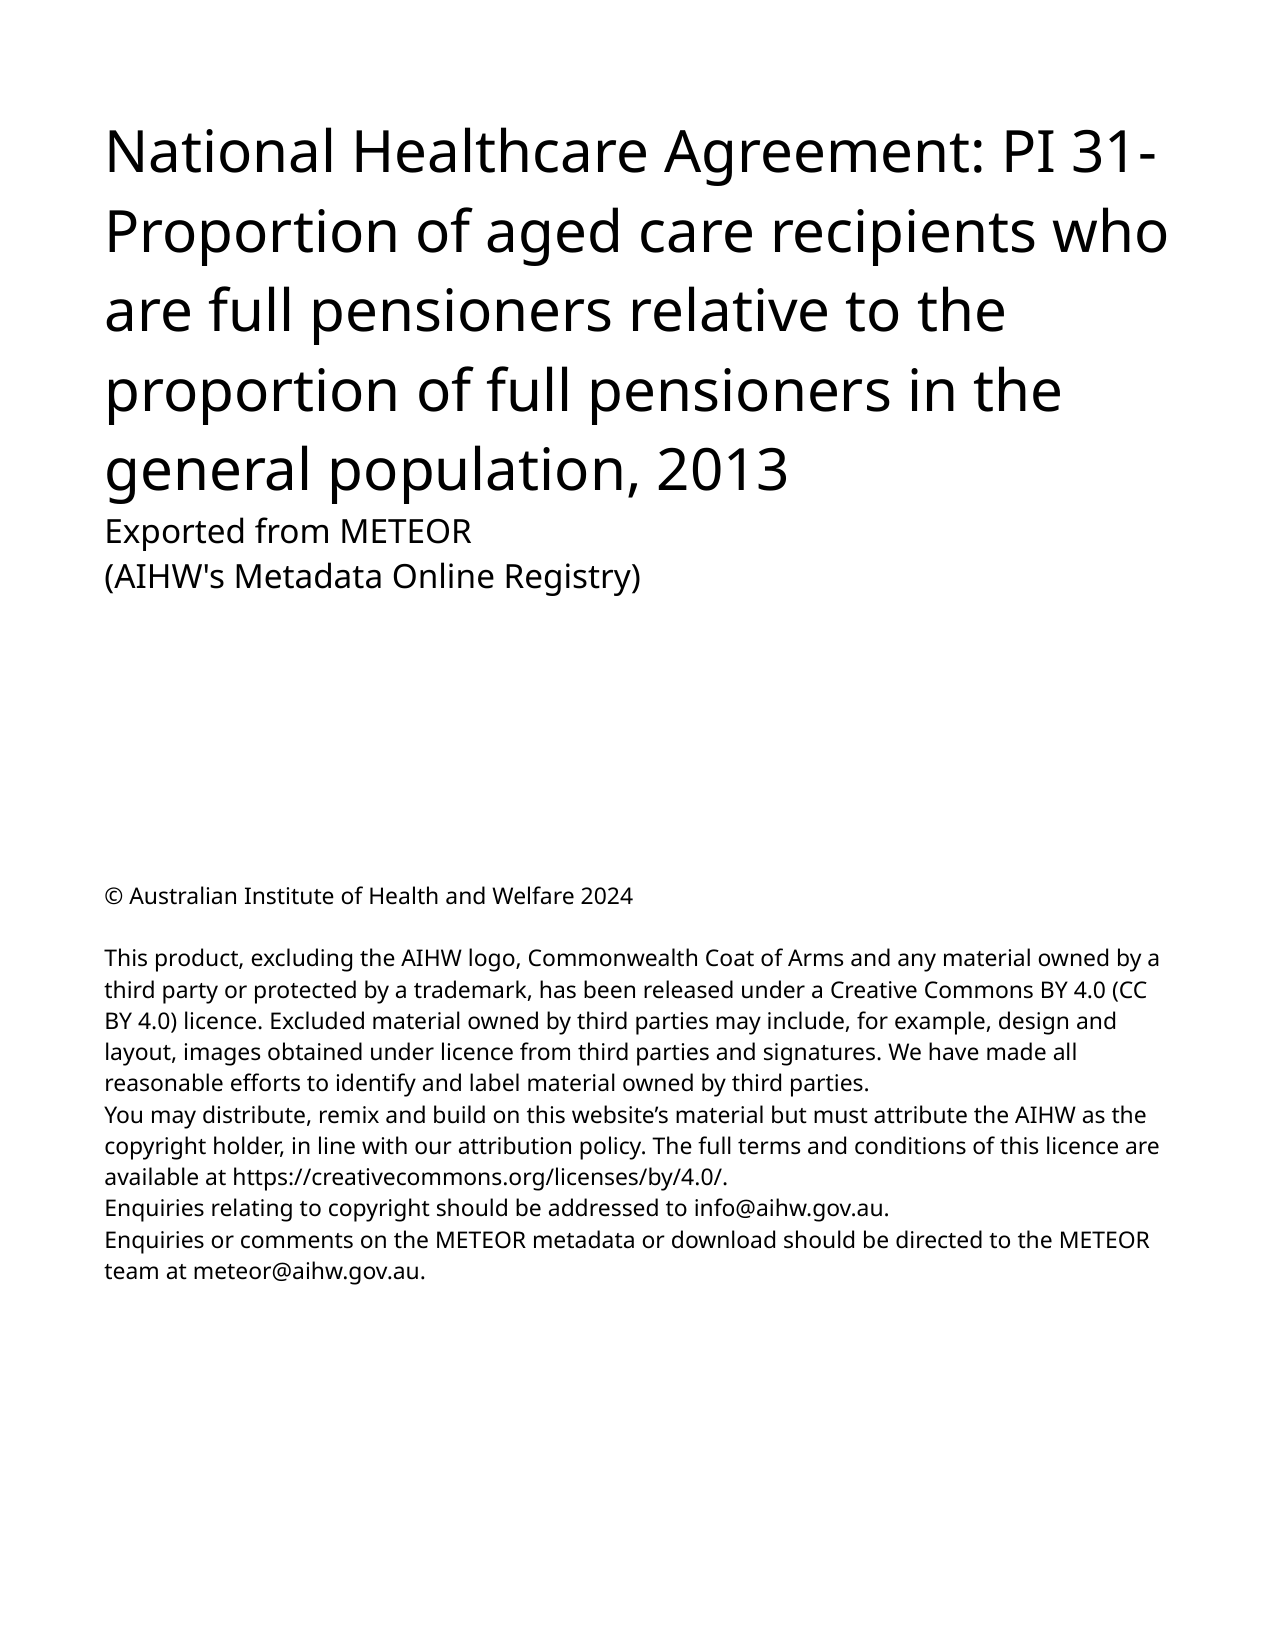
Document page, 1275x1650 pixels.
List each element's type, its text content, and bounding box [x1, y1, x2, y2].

title National Healthcare Agreement: PI 31-Proportion of aged care recipients who are full pensioners relative to the proportion of full pensioners in the general population, 2013 [104, 110, 1171, 508]
subtitle (AIHW's Metadata Online Registry) [104, 553, 1171, 599]
text This product, excluding the AIHW logo, Commonwealth Coat of Arms and any material owned by a third party or protected by a trademark, has been released under a Creative Commons BY 4.0 (CC BY 4.0) licence. Excluded material owned by third parties may include, for example, design and layout, images obtained under licence from third parties and signatures. We have made all reasonable efforts to identify and label material owned by third parties. [104, 942, 1171, 1099]
text Enquiries or comments on the METEOR metadata or download should be directed to the METEOR team at meteor@aihw.gov.au. [104, 1224, 1171, 1286]
text You may distribute, remix and build on this website’s material but must attribute the AIHW as the copyright holder, in line with our attribution policy. The full terms and conditions of this licence are available at https://creativecommons.org/licenses/by/4.0/. [104, 1099, 1171, 1192]
subtitle Exported from METEOR [104, 508, 1171, 553]
text Enquiries relating to copyright should be addressed to info@aihw.gov.au. [104, 1192, 1171, 1224]
text © Australian Institute of Health and Welfare 2024 [104, 880, 1171, 911]
